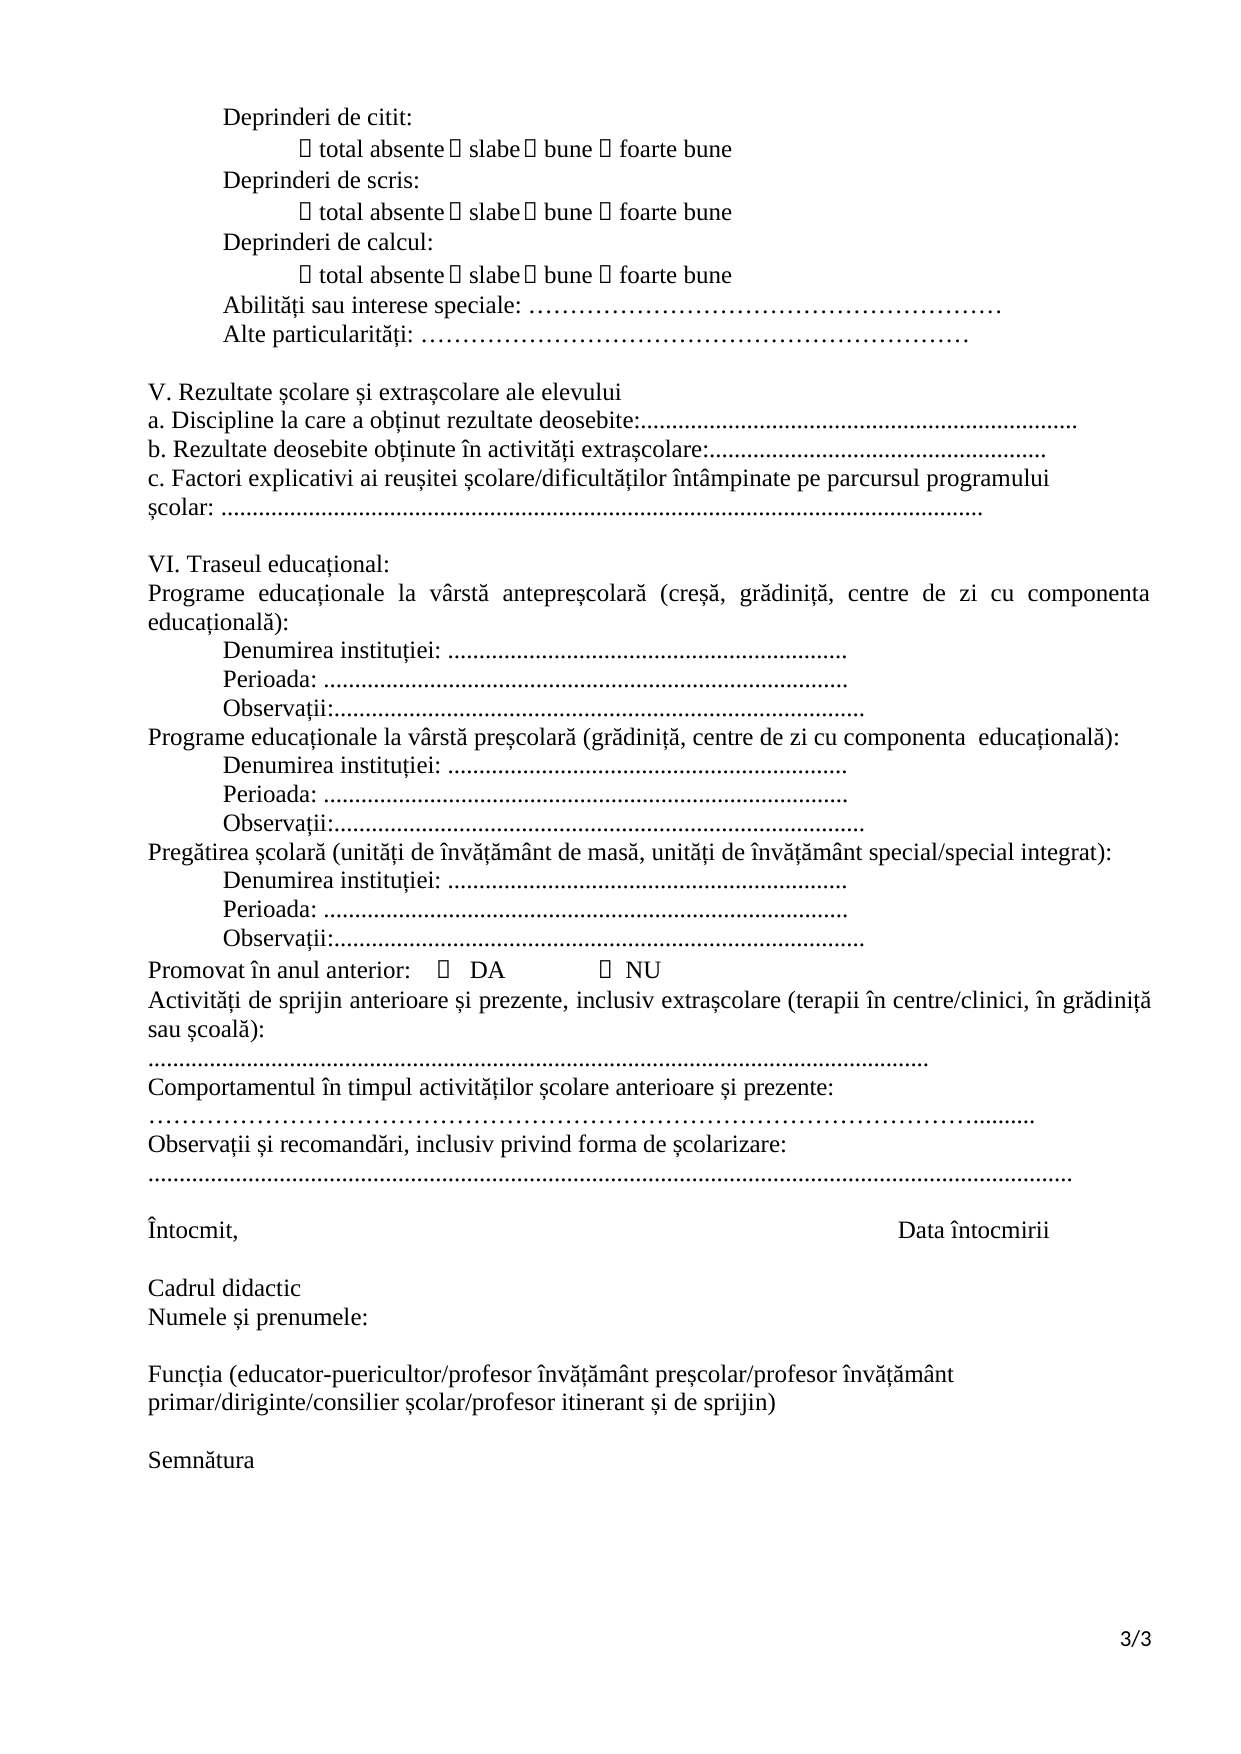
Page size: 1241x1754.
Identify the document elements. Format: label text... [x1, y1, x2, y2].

text Alte particularități: ………………………………………………………… [222, 319, 1152, 348]
text Deprinderi de scris: [148, 165, 1152, 193]
text Pregătirea școlară (unități de învățământ de masă, unități de învățământ special/special integrat): [148, 837, 1152, 865]
text Deprinderi de citit: [148, 102, 1152, 131]
text Numele și prenumele: [148, 1302, 1152, 1331]
text c. Factori explicativi ai reușitei școlare/dificultăților întâmpinate pe parcursul programului școlar: .......................................................................................................................... [148, 463, 1152, 520]
text a. Discipline la care a obținut rezultate deosebite:...................................................................... [148, 405, 1152, 434]
text Programe educaționale la vârstă preșcolară (grădiniță, centre de zi cu componenta educațională): [148, 722, 1152, 750]
text Comportamentul în timpul activităților școlare anterioare și prezente: [148, 1072, 1152, 1101]
text Funcția (educator-puericultor/profesor învățământ preșcolar/profesor învățământ primar/diriginte/consilier școlar/profesor itinerant și de sprijin) [148, 1359, 1152, 1416]
text Abilități sau interese speciale: ………………………………………………… [222, 290, 1152, 319]
text Denumirea instituției: ................................................................ [223, 635, 1152, 664]
text Perioada: .................................................................................... [223, 894, 1152, 923]
text  total absente  slabe  bune  foarte bune [223, 256, 1152, 290]
text  total absente  slabe  bune  foarte bune [223, 193, 1152, 227]
text Denumirea instituției: ................................................................ [223, 865, 1152, 894]
text Activități de sprijin anterioare și prezente, inclusiv extrașcolare (terapii în centre/clinici, în grădiniță sau școală): [148, 986, 1152, 1043]
text Promovat în anul anterior:  DA  NU [148, 952, 1152, 986]
text .................................................................................................................................................... [148, 1158, 1152, 1187]
text Perioada: .................................................................................... [223, 779, 1152, 808]
text Observații și recomandări, inclusiv privind forma de școlarizare: [148, 1129, 1152, 1158]
text Întocmit, Data întocmirii [148, 1216, 1152, 1244]
text Semnătura [148, 1445, 1152, 1474]
text Observații:..................................................................................... [223, 923, 1152, 952]
text b. Rezultate deosebite obținute în activități extrașcolare:...................................................... [148, 434, 1152, 463]
text Denumirea instituției: ................................................................ [223, 750, 1152, 779]
text ……………………………………………………………………………………….......... [148, 1101, 1152, 1129]
text Observații:..................................................................................... [223, 693, 1152, 722]
text VI. Traseul educațional: [148, 549, 1152, 578]
text V. Rezultate școlare și extrașcolare ale elevului [148, 377, 1152, 405]
text Cadrul didactic [148, 1273, 1152, 1302]
text Programe educaționale la vârstă antepreșcolară (creșă, grădiniță, centre de zi cu componenta educațională): [148, 578, 1152, 635]
text ............................................................................................................................... [148, 1043, 1152, 1072]
text Perioada: .................................................................................... [223, 664, 1152, 693]
text  total absente  slabe  bune  foarte bune [223, 131, 1152, 165]
text Deprinderi de calcul: [148, 227, 1152, 256]
text Observații:..................................................................................... [223, 808, 1152, 837]
